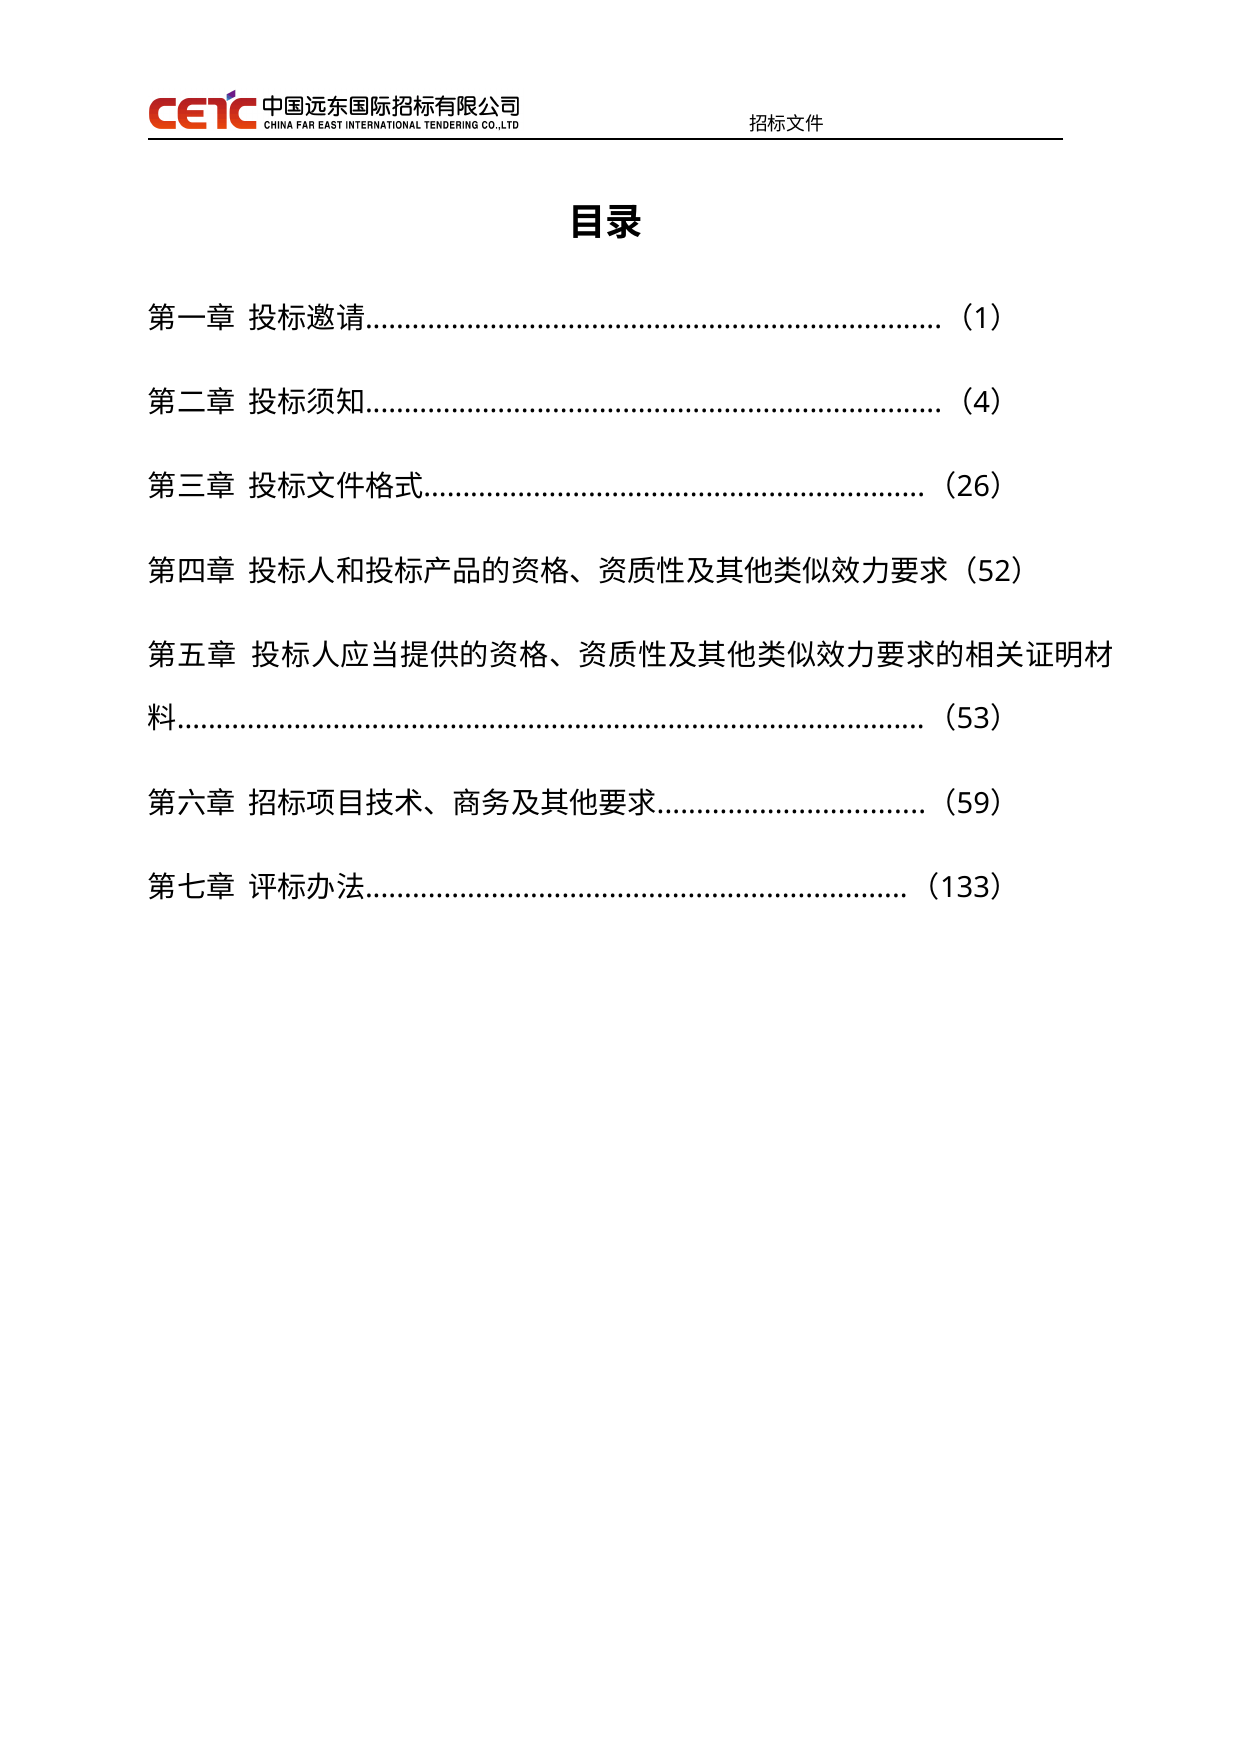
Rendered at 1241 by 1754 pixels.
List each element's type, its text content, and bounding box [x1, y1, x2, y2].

text 第六章 招标项目技术、商务及其他要求 （59） [148, 779, 1063, 822]
text 第三章 投标文件格式 （26） [148, 463, 1063, 505]
text 目录 [148, 192, 1063, 246]
text 第五章 投标人应当提供的资格、资质性及其他类似效力要求的相关证明材料 （53） [148, 632, 1116, 737]
text 第一章 投标邀请 （1） [148, 294, 1063, 337]
picture [147, 88, 524, 131]
text 第七章 评标办法 （133） [148, 864, 1063, 906]
text 第四章 投标人和投标产品的资格、资质性及其他类似效力要求 （52） [148, 547, 1063, 590]
text 第二章 投标须知 （4） [148, 378, 1063, 421]
